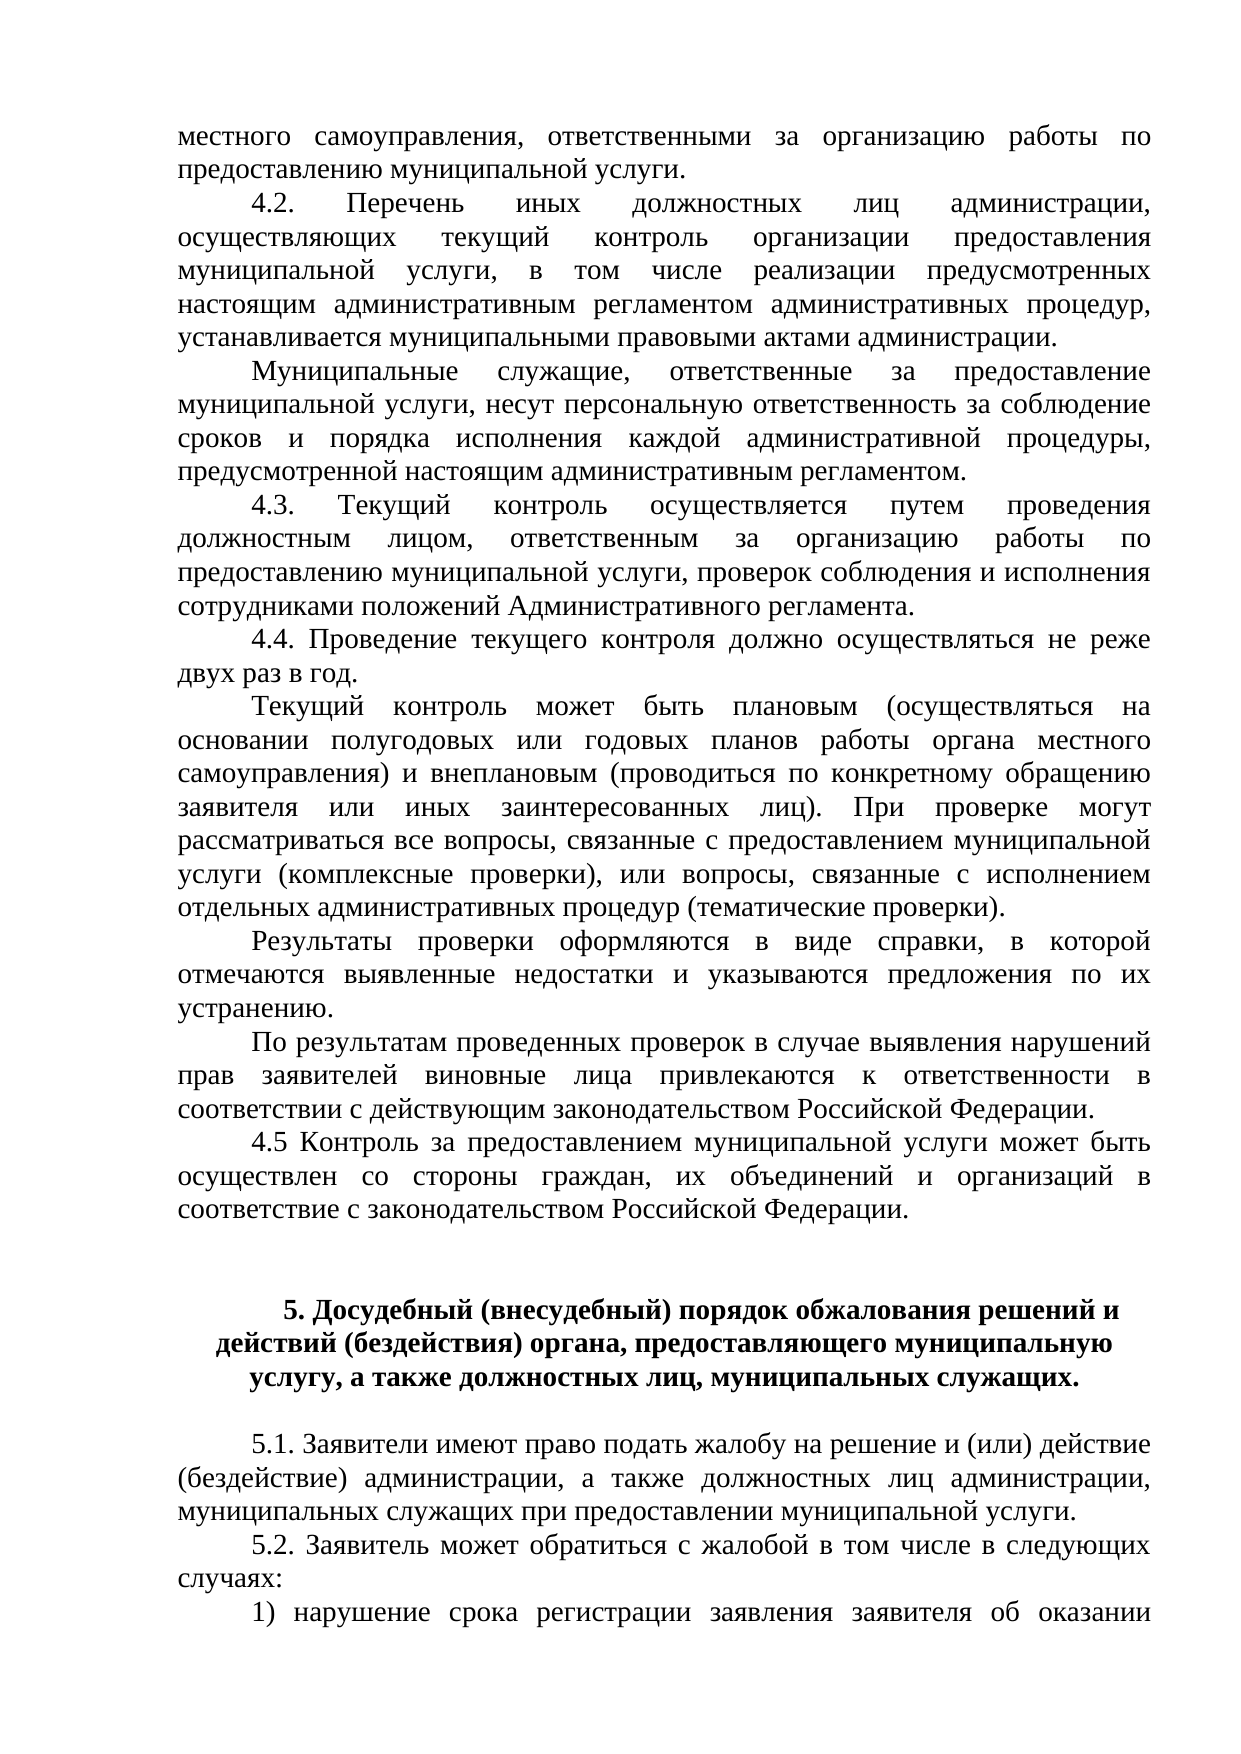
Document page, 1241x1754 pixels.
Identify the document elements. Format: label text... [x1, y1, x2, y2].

text Результаты проверки оформляются в виде справки, в которой отмечаются выявленные недостатки и указываются предложения по их устранению. [177, 923, 1152, 1024]
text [177, 118, 1152, 185]
text 5.2. Заявитель может обратиться с жалобой в том числе в следующих случаях: [177, 1527, 1152, 1594]
text Муниципальные служащие, ответственные за предоставление муниципальной услуги, несут персональную ответственность за соблюдение сроков и порядка исполнения каждой административной процедуры, предусмотренной настоящим административным регламентом. [177, 353, 1152, 487]
text По результатам проведенных проверок в случае выявления нарушений прав заявителей виновные лица привлекаются к ответственности в соответствии с действующим законодательством Российской Федерации. [177, 1024, 1152, 1124]
text 4.5 Контроль за предоставлением муниципальной услуги может быть осуществлен со стороны граждан, их объединений и организаций в соответствие с законодательством Российской Федерации. [177, 1124, 1152, 1225]
text 5.1. Заявители имеют право подать жалобу на решение и (или) действие (бездействие) администрации, а также должностных лиц администрации, муниципальных служащих при предоставлении муниципальной услуги. [177, 1426, 1152, 1527]
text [177, 1594, 1152, 1627]
text 4.3. Текущий контроль осуществляется путем проведения должностным лицом, ответственным за организацию работы по предоставлению муниципальной услуги, проверок соблюдения и исполнения сотрудниками положений Административного регламента. [177, 487, 1152, 621]
text 4.2. Перечень иных должностных лиц администрации, осуществляющих текущий контроль организации предоставления муниципальной услуги, в том числе реализации предусмотренных настоящим административным регламентом административных процедур, устанавливается муниципальными правовыми актами администрации. [177, 185, 1152, 353]
text Текущий контроль может быть плановым (осуществляться на основании полугодовых или годовых планов работы органа местного самоуправления) и внеплановым (проводиться по конкретному обращению заявителя или иных заинтересованных лиц). При проверке могут рассматриваться все вопросы, связанные с предоставлением муниципальной услуги (комплексные проверки), или вопросы, связанные с исполнением отдельных административных процедур (тематические проверки). [177, 688, 1152, 923]
text 5. Досудебный (внесудебный) порядок обжалования решений и действий (бездействия) органа, предоставляющего муниципальную услугу, а также должностных лиц, муниципальных служащих. [177, 1292, 1152, 1393]
text 4.4. Проведение текущего контроля должно осуществляться не реже двух раз в год. [177, 621, 1152, 688]
